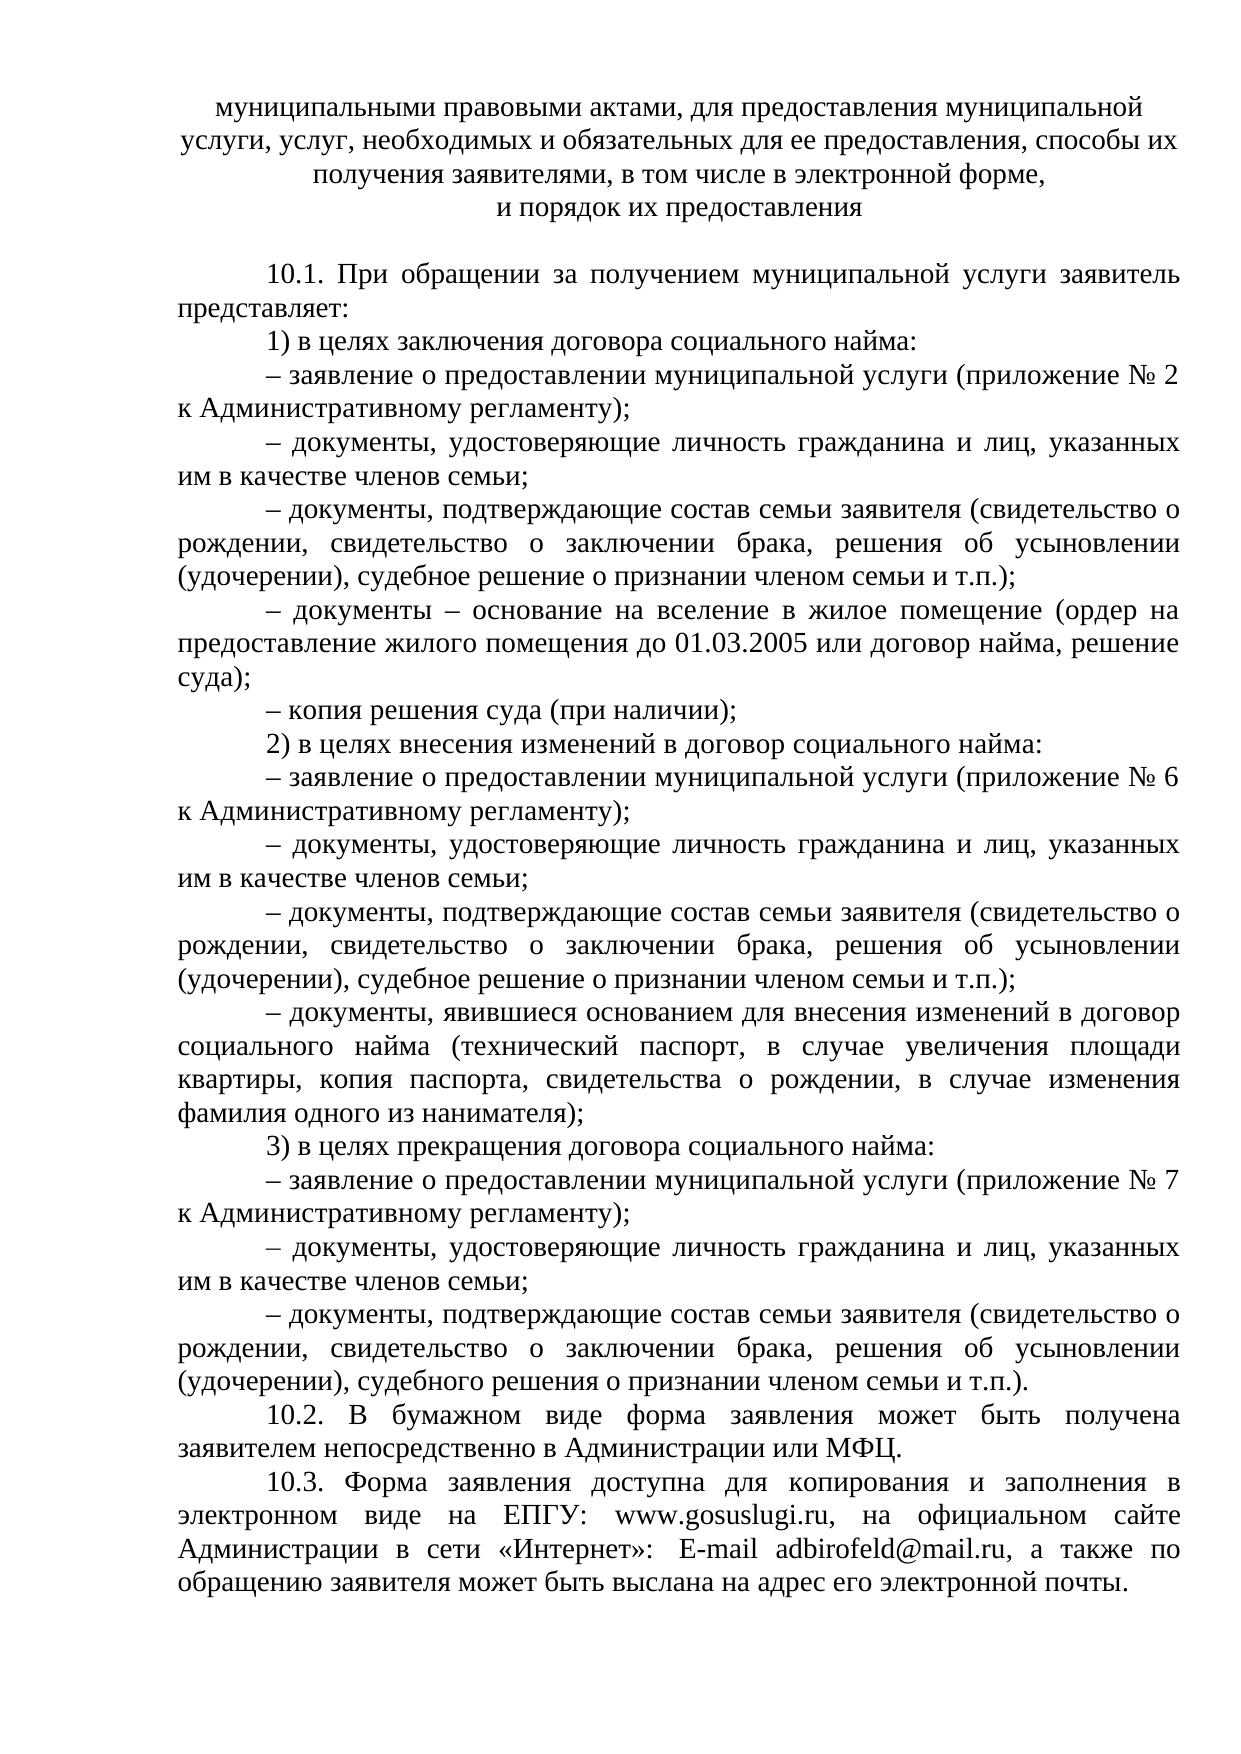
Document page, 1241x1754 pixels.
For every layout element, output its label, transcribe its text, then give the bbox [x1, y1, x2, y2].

text – документы, подтверждающие состав семьи заявителя (свидетельство о рождении, свидетельство о заключении брака, решения об усыновлении (удочерении), судебное решение о признании членом семьи и т.п.); [177, 491, 1181, 592]
text и порядок их предоставления [177, 189, 1181, 223]
text 1) в целях заключения договора социального найма: [177, 323, 1181, 357]
text – заявление о предоставлении муниципальной услуги (приложение № 2 к Административному регламенту); [177, 357, 1181, 424]
text – копия решения суда (при наличии); [177, 692, 1181, 726]
text 10.1. При обращении за получением муниципальной услуги заявитель представляет: [177, 256, 1181, 323]
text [177, 89, 1181, 189]
text – заявление о предоставлении муниципальной услуги (приложение № 6 к Административному регламенту); [177, 759, 1181, 827]
text – документы, подтверждающие состав семьи заявителя (свидетельство о рождении, свидетельство о заключении брака, решения об усыновлении (удочерении), судебного решения о признании членом семьи и т.п.). [177, 1296, 1181, 1397]
text – документы, явившиеся основанием для внесения изменений в договор социального найма (технический паспорт, в случае увеличения площади квартиры, копия паспорта, свидетельства о рождении, в случае изменения фамилия одного из нанимателя); [177, 994, 1181, 1128]
text 3) в целях прекращения договора социального найма: [177, 1128, 1181, 1162]
text – документы, удостоверяющие личность гражданина и лиц, указанных им в качестве членов семьи; [177, 424, 1181, 491]
text – документы – основание на вселение в жилое помещение (ордер на предоставление жилого помещения до 01.03.2005 или договор найма, решение суда); [177, 592, 1181, 692]
text 10.3. Форма заявления доступна для копирования и заполнения в электронном виде на ЕПГУ: www.gosuslugi.ru, на официальном сайте Администрации в сети «Интернет»: E-mail adbirofeld@mail.ru, а также по обращению заявителя может быть выслана на адрес его электронной почты. [177, 1464, 1181, 1598]
text – документы, подтверждающие состав семьи заявителя (свидетельство о рождении, свидетельство о заключении брака, решения об усыновлении (удочерении), судебное решение о признании членом семьи и т.п.); [177, 894, 1181, 994]
text – документы, удостоверяющие личность гражданина и лиц, указанных им в качестве членов семьи; [177, 827, 1181, 894]
text – документы, удостоверяющие личность гражданина и лиц, указанных им в качестве членов семьи; [177, 1229, 1181, 1296]
text 10.2. В бумажном виде форма заявления может быть получена заявителем непосредственно в Администрации или МФЦ. [177, 1397, 1181, 1464]
text 2) в целях внесения изменений в договор социального найма: [177, 726, 1181, 759]
text – заявление о предоставлении муниципальной услуги (приложение № 7 к Административному регламенту); [177, 1162, 1181, 1229]
